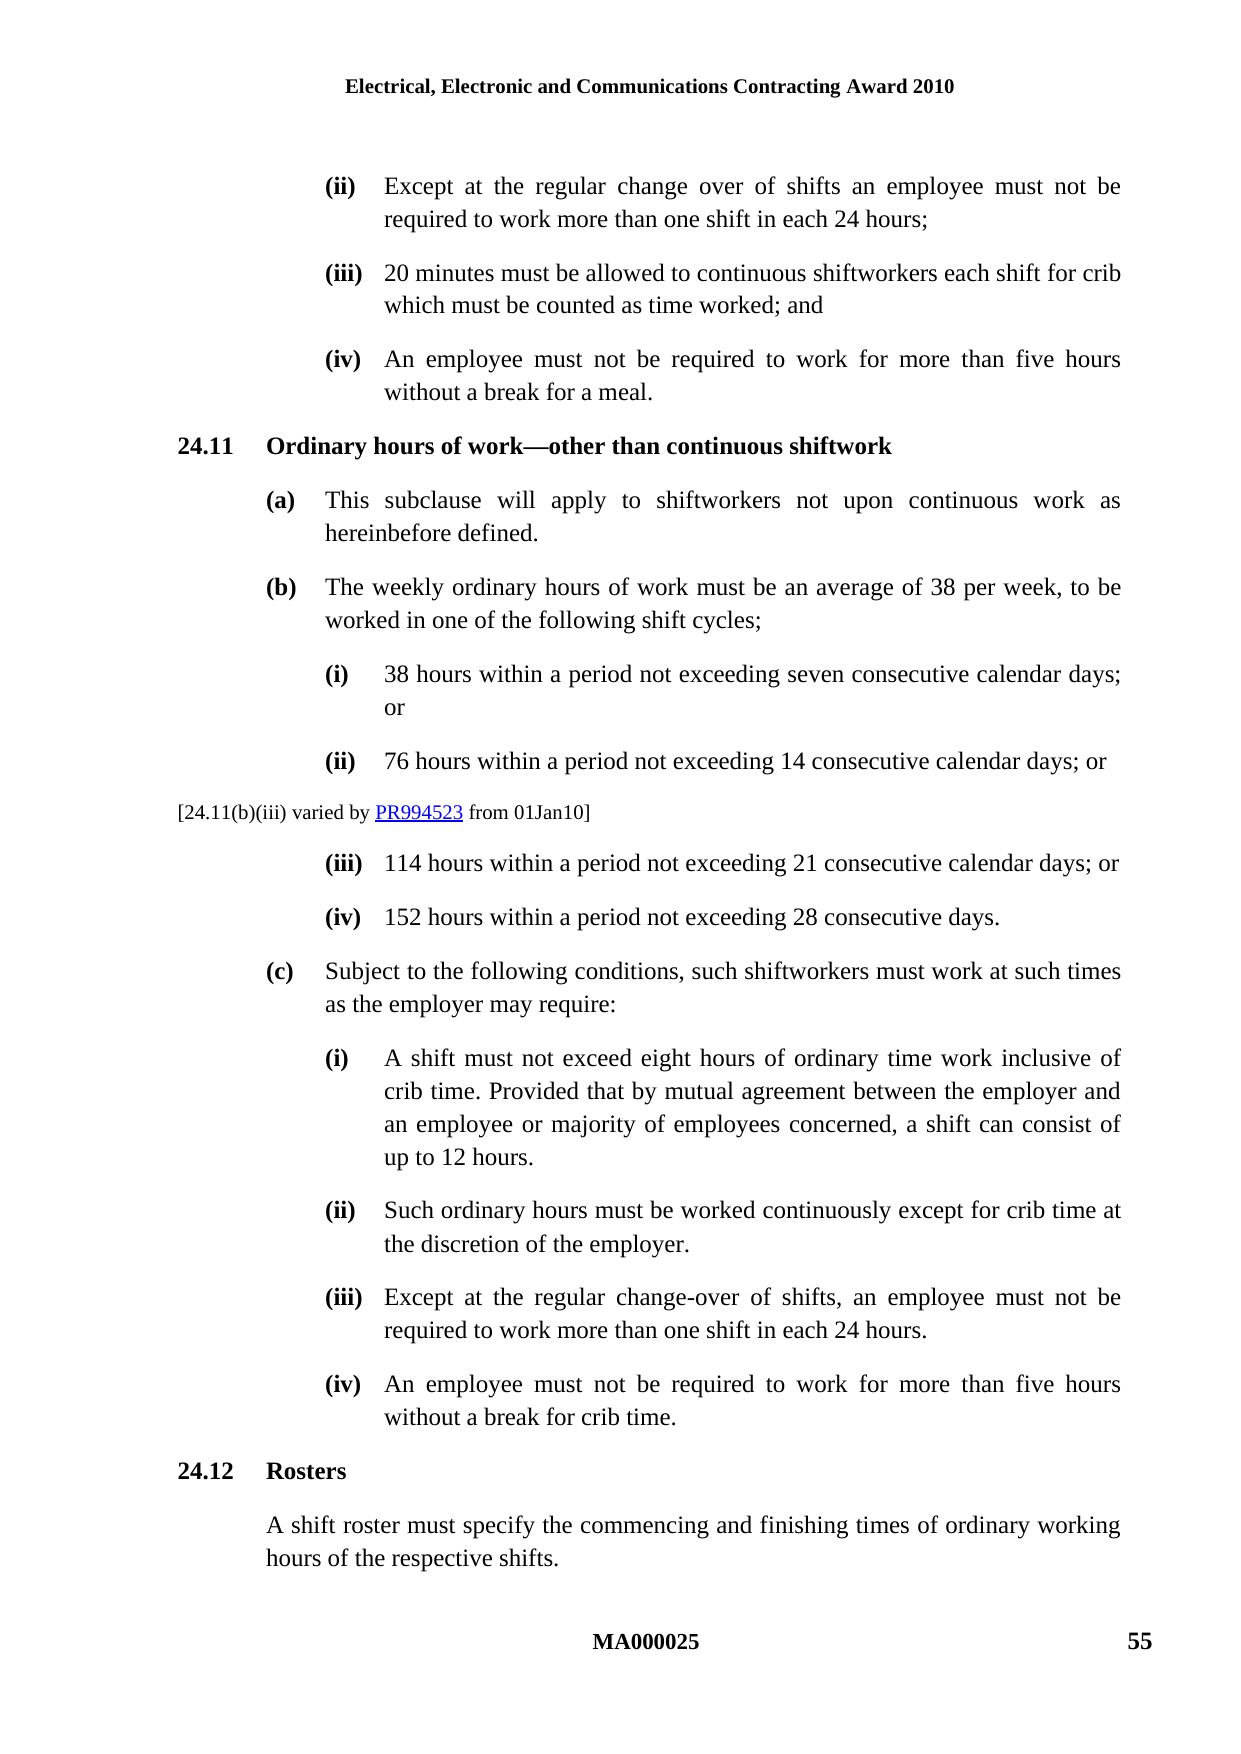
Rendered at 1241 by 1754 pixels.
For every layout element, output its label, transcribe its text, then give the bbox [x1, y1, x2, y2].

text Ordinary hours of work—other than continuous shiftwork [177, 431, 1122, 460]
text Rosters [177, 1456, 1122, 1485]
text Such ordinary hours must be worked continuously except for crib time at the discretion of the employer. [325, 1196, 1122, 1257]
text 76 hours within a period not exceeding 14 consecutive calendar days; or [325, 746, 1122, 774]
text Except at the regular change over of shifts an employee must not be required to work more than one shift in each 24 hours; [325, 171, 1122, 232]
text 152 hours within a period not exceeding 28 consecutive days. [325, 902, 1122, 931]
text An employee must not be required to work for more than five hours without a break for a meal. [325, 344, 1122, 406]
text 114 hours within a period not exceeding 21 consecutive calendar days; or [325, 848, 1122, 877]
text Subject to the following conditions, such shiftworkers must work at such times as the employer may require: [266, 956, 1122, 1018]
text A shift must not exceed eight hours of ordinary time work inclusive of crib time. Provided that by mutual agreement between the employer and an employee or majority of employees concerned, a shift can consist of up to 12 hours. [325, 1043, 1122, 1171]
text An employee must not be required to work for more than five hours without a break for crib time. [325, 1369, 1122, 1431]
text Except at the regular change-over of shifts, an employee must not be required to work more than one shift in each 24 hours. [325, 1282, 1122, 1344]
text 20 minutes must be allowed to continuous shiftworkers each shift for crib which must be counted as time worked; and [325, 258, 1122, 319]
text 38 hours within a period not exceeding seven consecutive calendar days; or [325, 659, 1122, 721]
text This subclause will apply to shiftworkers not upon continuous work as hereinbefore defined. [266, 485, 1122, 547]
text [24.11(b)(iii) varied by PR994523 from 01Jan10] [177, 800, 1122, 824]
text A shift roster must specify the commencing and finishing times of ordinary working hours of the respective shifts. [266, 1510, 1122, 1572]
text The weekly ordinary hours of work must be an average of 38 per week, to be worked in one of the following shift cycles; [266, 572, 1122, 634]
